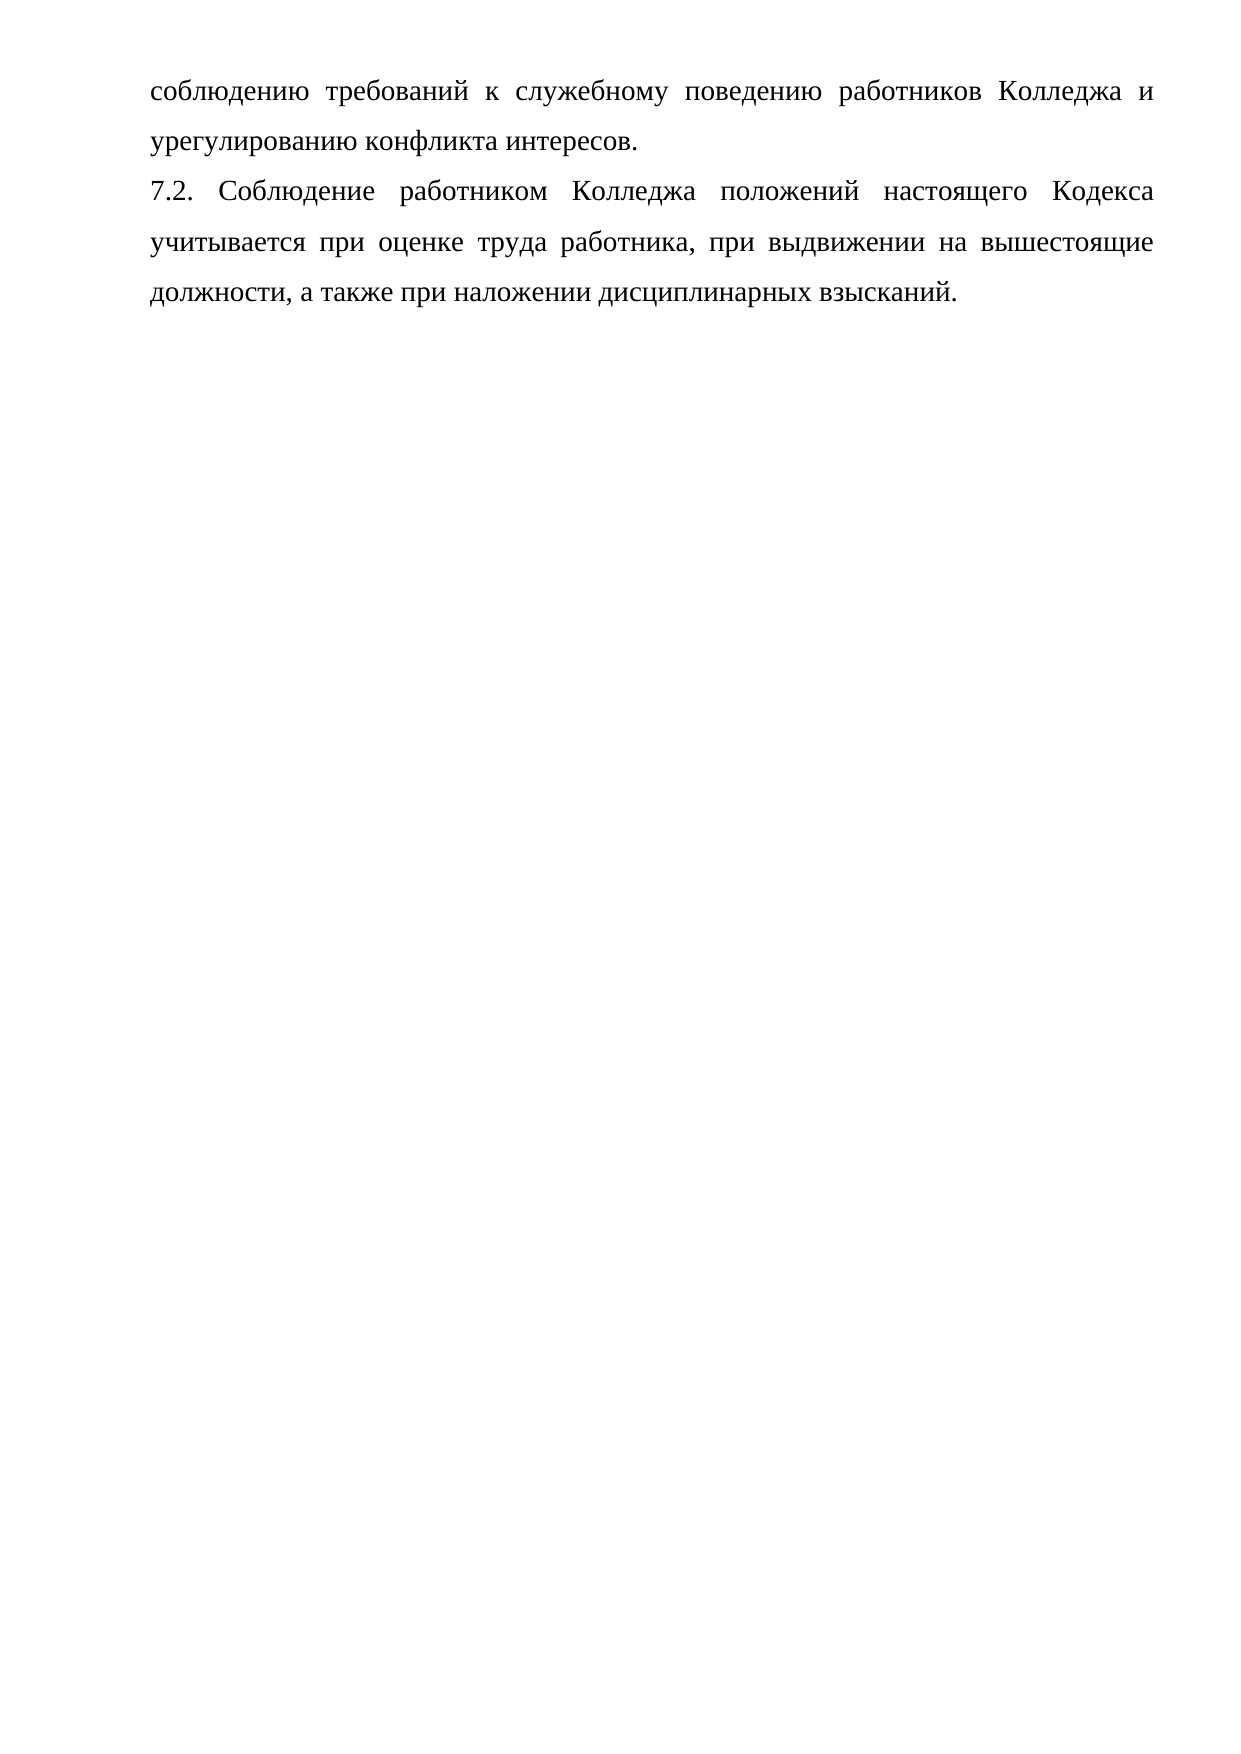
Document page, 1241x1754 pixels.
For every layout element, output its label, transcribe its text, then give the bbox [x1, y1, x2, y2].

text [150, 73, 1155, 157]
text 7.2. Соблюдение работником Колледжа положений настоящего Кодекса учитывается при оценке труда работника, при выдвижении на вышестоящие должности, а также при наложении дисциплинарных взысканий. [150, 173, 1155, 308]
